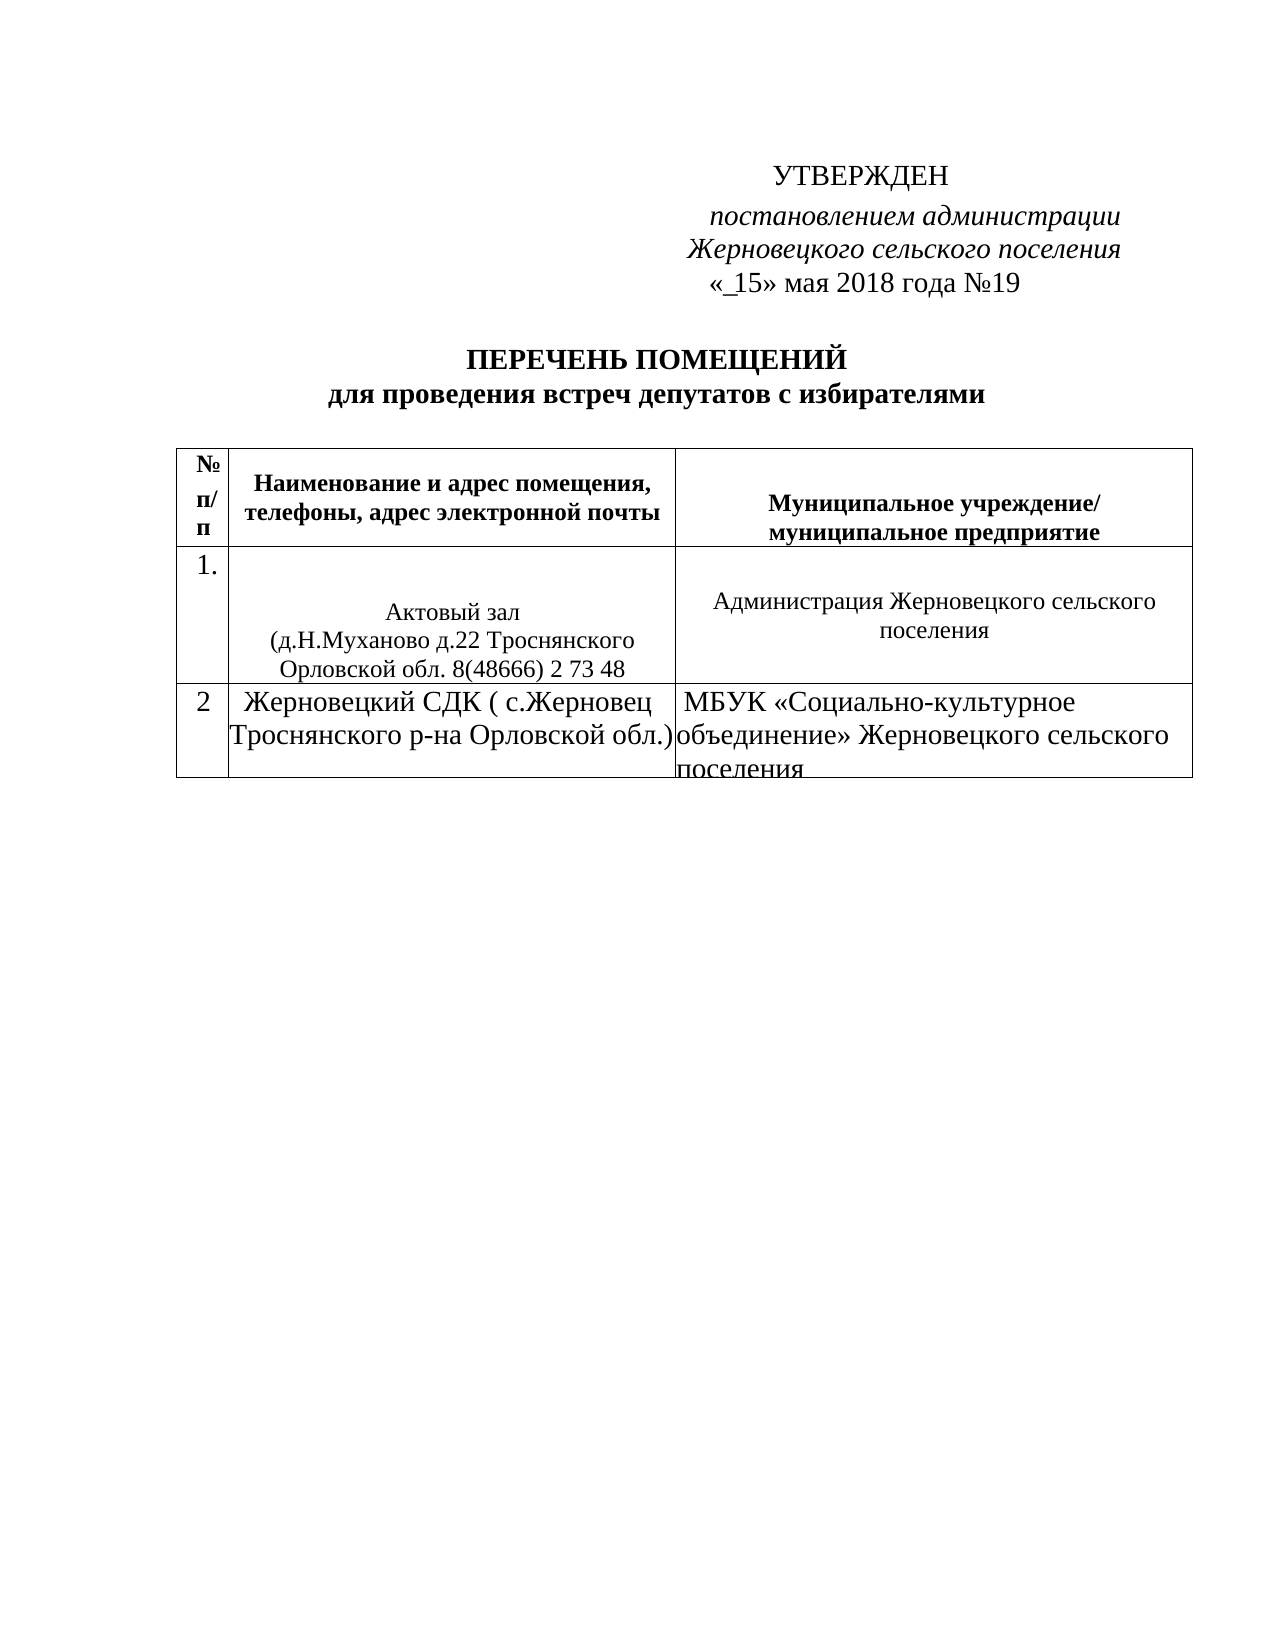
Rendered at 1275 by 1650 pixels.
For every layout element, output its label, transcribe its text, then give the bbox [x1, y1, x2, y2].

table_header Муниципальное учреждение/ муниципальное предприятие [676, 449, 1192, 546]
text « 15» мая 2018 года №19 [563, 265, 1186, 298]
table_header № п/п [177, 449, 228, 546]
table_cell 1. [177, 547, 228, 683]
text постановлением администрации Жерновецкого сельского поселения [177, 198, 1143, 265]
table_header Наименование и адрес помещения, телефоны, адрес электронной почты [229, 449, 675, 546]
text УТВЕРЖДЕН [177, 158, 1143, 192]
table_cell МБУК «Социально-культурное объединение» Жерновецкого сельского поселения [676, 684, 1192, 777]
table_cell Жерновецкий СДК ( с.Жерновец Троснянского р-на Орловской обл.) [229, 684, 675, 777]
table_cell Администрация Жерновецкого сельского поселения [676, 547, 1192, 683]
text ПЕРЕЧЕНЬ ПОМЕЩЕНИЙ для проведения встреч депутатов с избирателями [177, 342, 1136, 409]
table_cell Актовый зал (д.Н.Муханово д.22 Троснянского Орловской обл. 8(48666) 2 73 48 [229, 547, 675, 683]
table_cell 2 [177, 684, 228, 777]
